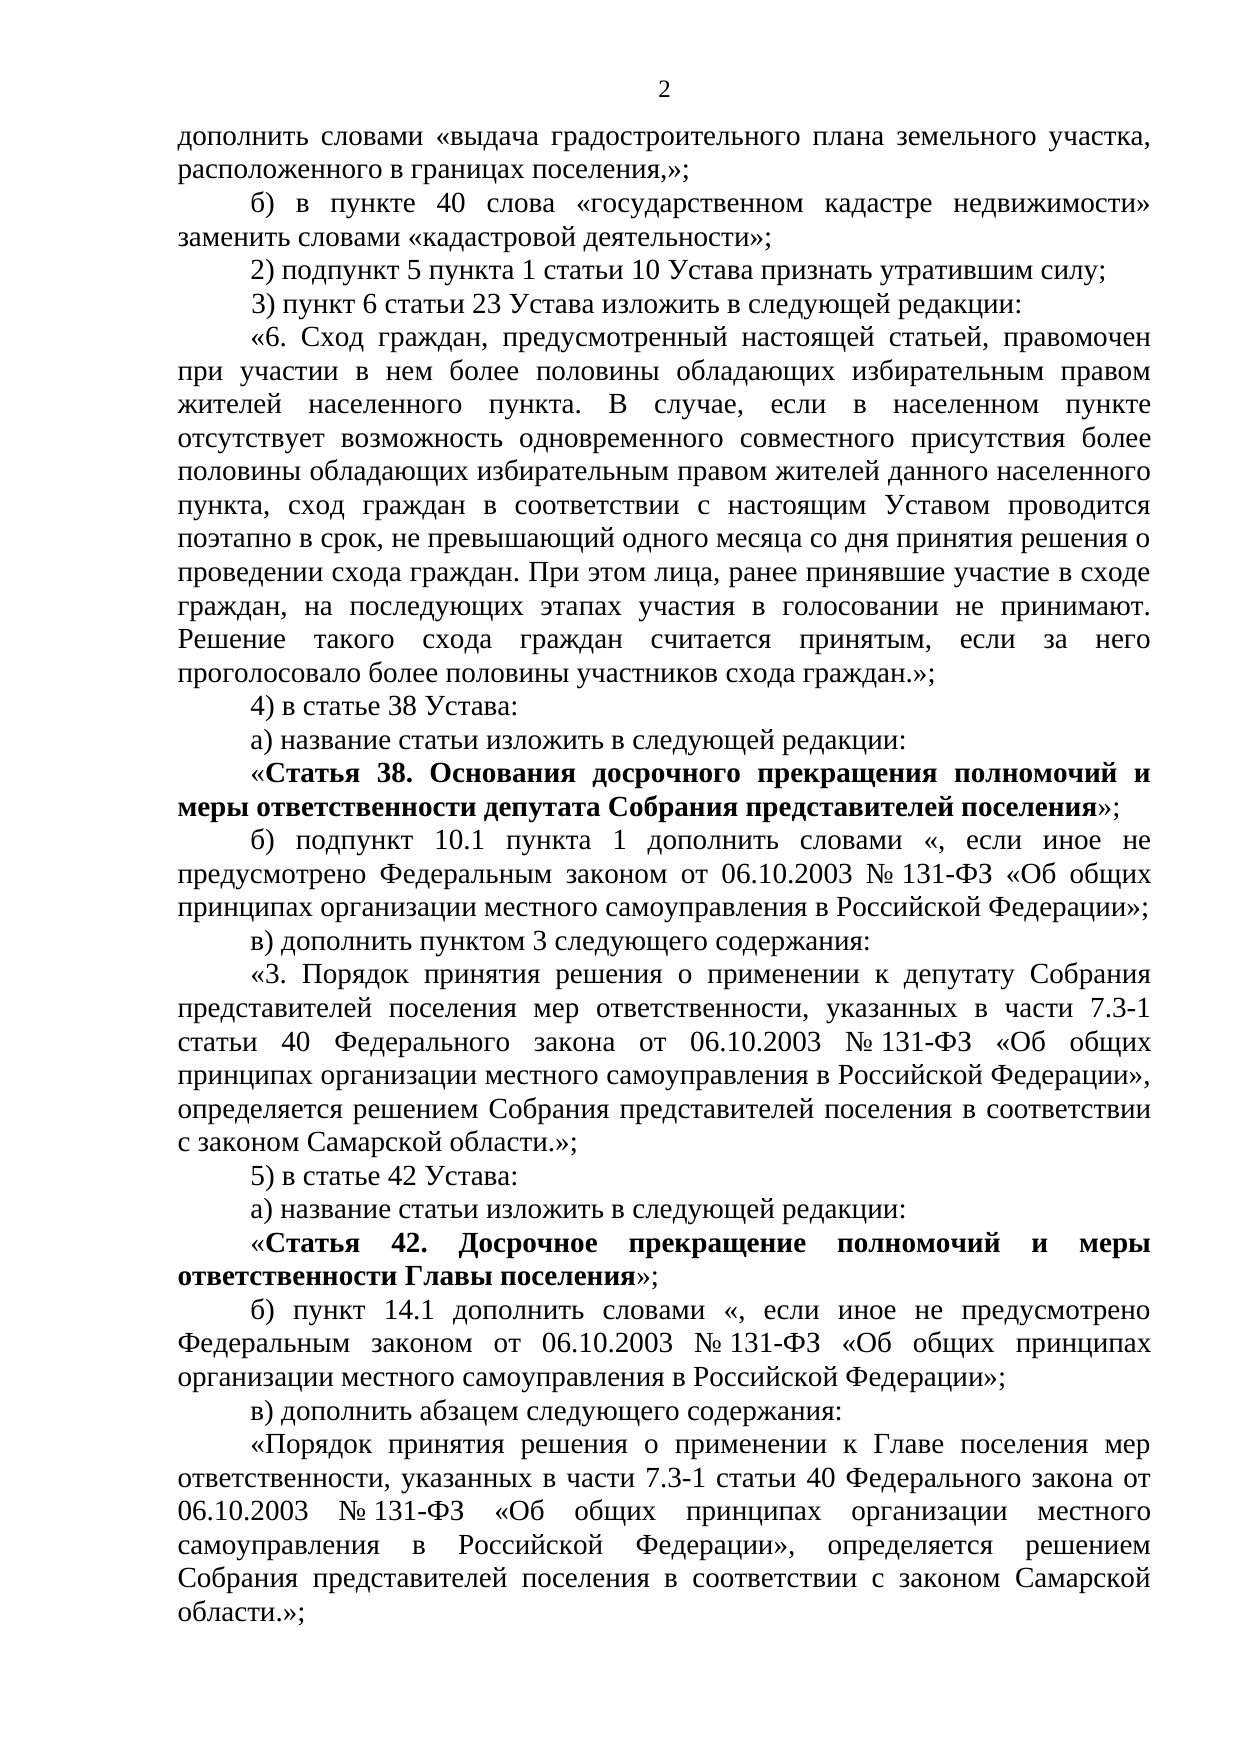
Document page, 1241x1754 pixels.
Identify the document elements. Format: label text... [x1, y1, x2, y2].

text «Порядок принятия решения о применении к Главе поселения мер ответственности, указанных в части 7.3-1 статьи 40 Федерального закона от 06.10.2003 № 131-ФЗ «Об общих принципах организации местного самоуправления в Российской Федерации», определяется решением Собрания представителей поселения в соответствии с законом Самарской области.»; [177, 1426, 1152, 1627]
text а) название статьи изложить в следующей редакции: [177, 722, 1152, 755]
text 2) подпункт 5 пункта 1 статьи 10 Устава признать утратившим силу; [177, 252, 1152, 286]
text «Статья 38. Основания досрочного прекращения полномочий и меры ответственности депутата Собрания представителей поселения»; [177, 755, 1152, 822]
text 5) в статье 42 Устава: [177, 1158, 1152, 1191]
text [177, 118, 1152, 185]
text б) подпункт 10.1 пункта 1 дополнить словами «, если иное не предусмотрено Федеральным законом от 06.10.2003 № 131-ФЗ «Об общих принципах организации местного самоуправления в Российской Федерации»; [177, 822, 1152, 923]
text «6. Сход граждан, предусмотренный настоящей статьей, правомочен при участии в нем более половины обладающих избирательным правом жителей населенного пункта. В случае, если в населенном пункте отсутствует возможность одновременного совместного присутствия более половины обладающих избирательным правом жителей данного населенного пункта, сход граждан в соответствии с настоящим Уставом проводится поэтапно в срок, не превышающий одного месяца со дня принятия решения о проведении схода граждан. При этом лица, ранее принявшие участие в сходе граждан, на последующих этапах участия в голосовании не принимают. Решение такого схода граждан считается принятым, если за него проголосовало более половины участников схода граждан.»; [177, 319, 1152, 688]
text б) пункт 14.1 дополнить словами «, если иное не предусмотрено Федеральным законом от 06.10.2003 № 131-ФЗ «Об общих принципах организации местного самоуправления в Российской Федерации»; [177, 1292, 1152, 1393]
text в) дополнить абзацем следующего содержания: [177, 1393, 1152, 1426]
text 3) пункт 6 статьи 23 Устава изложить в следующей редакции: [177, 286, 1152, 319]
text а) название статьи изложить в следующей редакции: [177, 1191, 1152, 1225]
text б) в пункте 40 слова «государственном кадастре недвижимости» заменить словами «кадастровой деятельности»; [177, 185, 1152, 252]
text «Статья 42. Досрочное прекращение полномочий и меры ответственности Главы поселения»; [177, 1225, 1152, 1292]
text «3. Порядок принятия решения о применении к депутату Собрания представителей поселения мер ответственности, указанных в части 7.3-1 статьи 40 Федерального закона от 06.10.2003 № 131-ФЗ «Об общих принципах организации местного самоуправления в Российской Федерации», определяется решением Собрания представителей поселения в соответствии с законом Самарской области.»; [177, 957, 1152, 1158]
text 4) в статье 38 Устава: [177, 688, 1152, 722]
text в) дополнить пунктом 3 следующего содержания: [177, 923, 1152, 957]
